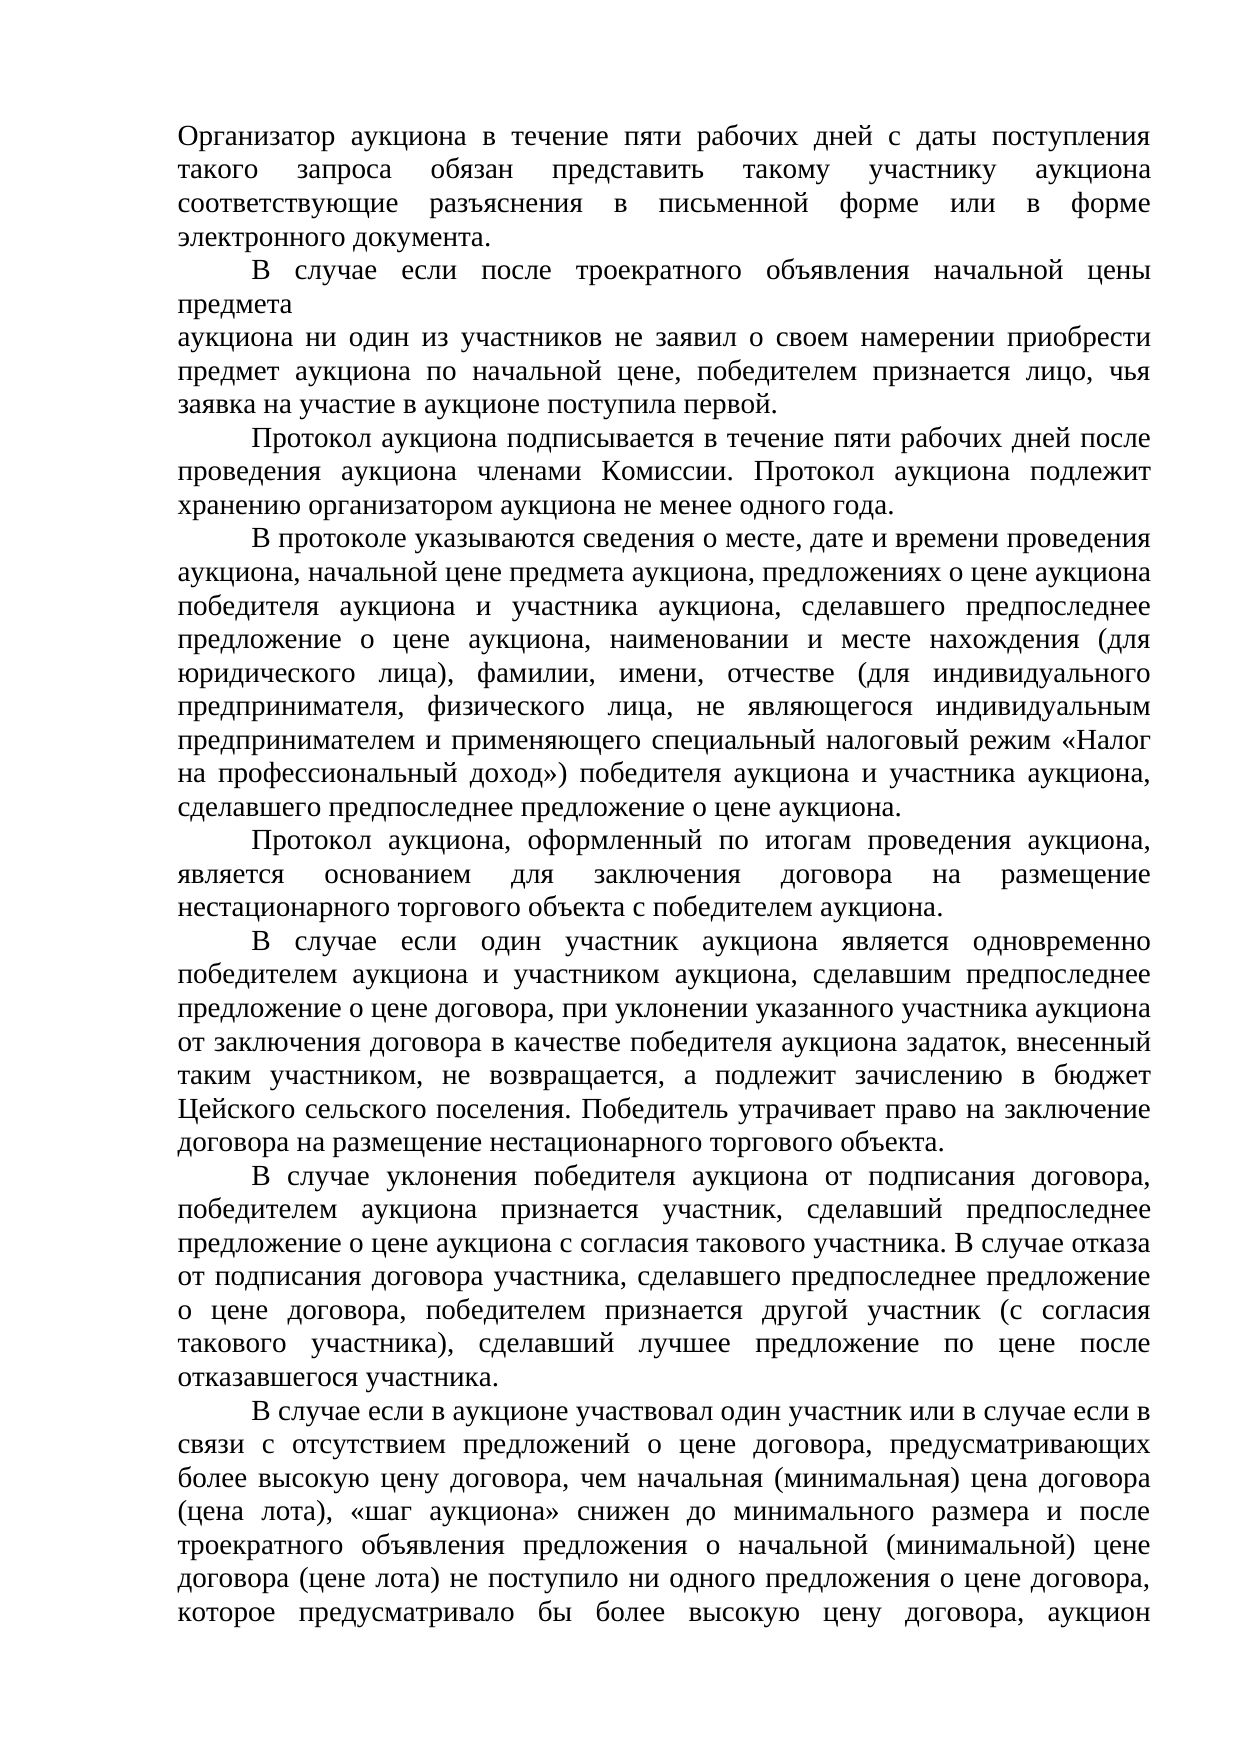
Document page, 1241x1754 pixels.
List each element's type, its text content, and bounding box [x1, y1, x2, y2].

text В случае если один участник аукциона является одновременно победителем аукциона и участником аукциона, сделавшим предпоследнее предложение о цене договора, при уклонении указанного участника аукциона от заключения договора в качестве победителя аукциона задаток, внесенный таким участником, не возвращается, а подлежит зачислению в бюджет Цейского сельского поселения. Победитель утрачивает право на заключение договора на размещение нестационарного торгового объекта. [177, 923, 1152, 1158]
text Протокол аукциона подписывается в течение пяти рабочих дней после проведения аукциона членами Комиссии. Протокол аукциона подлежит хранению организатором аукциона не менее одного года. [177, 420, 1152, 521]
text Протокол аукциона, оформленный по итогам проведения аукциона, является основанием для заключения договора на размещение нестационарного торгового объекта с победителем аукциона. [177, 822, 1152, 923]
text В протоколе указываются сведения о месте, дате и времени проведения аукциона, начальной цене предмета аукциона, предложениях о цене аукциона победителя аукциона и участника аукциона, сделавшего предпоследнее предложение о цене аукциона, наименовании и месте нахождения (для юридического лица), фамилии, имени, отчестве (для индивидуального предпринимателя, физического лица, не являющегося индивидуальным предпринимателем и применяющего специальный налоговый режим «Налог на профессиональный доход») победителя аукциона и участника аукциона, сделавшего предпоследнее предложение о цене аукциона. [177, 521, 1152, 822]
text В случае уклонения победителя аукциона от подписания договора, победителем аукциона признается участник, сделавший предпоследнее предложение о цене аукциона с согласия такового участника. В случае отказа от подписания договора участника, сделавшего предпоследнее предложение о цене договора, победителем признается другой участник (с согласия такового участника), сделавший лучшее предложение по цене после отказавшегося участника. [177, 1158, 1152, 1393]
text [177, 1393, 1152, 1627]
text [177, 118, 1152, 252]
text аукциона ни один из участников не заявил о своем намерении приобрести предмет аукциона по начальной цене, победителем признается лицо, чья заявка на участие в аукционе поступила первой. [177, 319, 1152, 420]
text В случае если после троекратного объявления начальной цены предмета [177, 252, 1152, 319]
